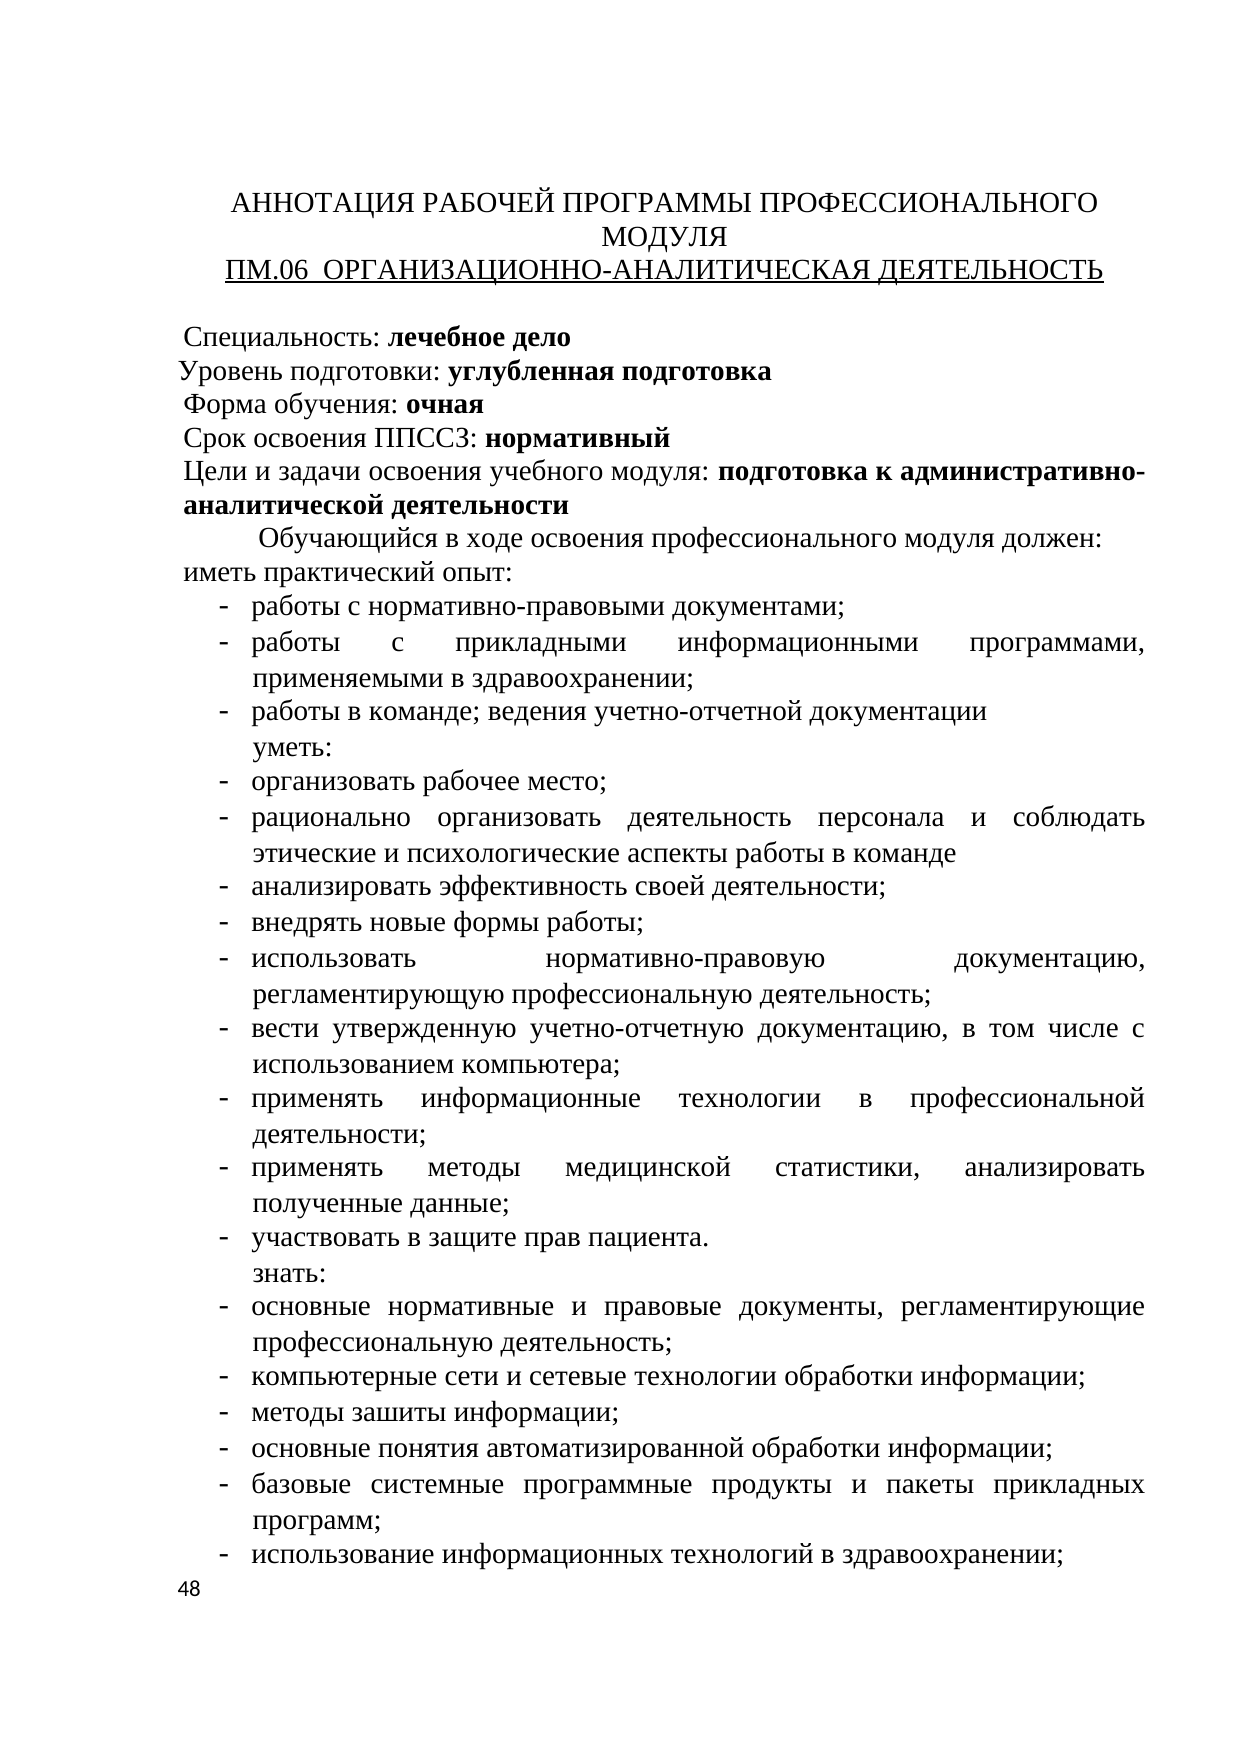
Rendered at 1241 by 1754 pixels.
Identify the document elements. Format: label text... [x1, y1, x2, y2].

list анализировать эффективность своей деятельности; [215, 868, 1146, 904]
list рационально организовать деятельность персонала и соблюдать этические и психологические аспекты работы в команде [215, 799, 1146, 868]
text АННОТАЦИЯ РАБОЧЕЙ ПРОГРАММЫ ПРОФЕССИОНАЛЬНОГО МОДУЛЯ [183, 185, 1146, 252]
text уметь: [252, 729, 1146, 763]
list внедрять новые формы работы; [215, 904, 1146, 941]
text знать: [252, 1255, 1146, 1288]
text Срок освоения ППССЗ: нормативный [183, 420, 1146, 453]
list вести утвержденную учетно-отчетную документацию, в том числе с использованием компьютера; [215, 1010, 1146, 1080]
list основные понятия автоматизированной обработки информации; [215, 1430, 1146, 1466]
list применять информационные технологии в профессиональной деятельности; [215, 1080, 1146, 1149]
text Цели и задачи освоения учебного модуля: подготовка к административно-аналитической деятельности [183, 453, 1146, 521]
list базовые системные программные продукты и пакеты прикладных программ; [215, 1466, 1146, 1536]
list использование информационных технологий в здравоохранении; [215, 1536, 1146, 1572]
text ПМ.06 ОРГАНИЗАЦИОННО-АНАЛИТИЧЕСКАЯ ДЕЯТЕЛЬНОСТЬ [183, 252, 1146, 286]
text Уровень подготовки: углубленная подготовка [177, 353, 1152, 386]
text иметь практический опыт: [183, 554, 1146, 588]
list работы с нормативно-правовыми документами; [215, 588, 1146, 624]
list участвовать в защите прав пациента. [215, 1219, 1146, 1255]
list компьютерные сети и сетевые технологии обработки информации; [215, 1358, 1146, 1394]
text Специальность: лечебное дело [183, 319, 1146, 353]
list методы зашиты информации; [215, 1394, 1146, 1430]
list работы в команде; ведения учетно-отчетной документации [215, 693, 1146, 729]
list использовать нормативно-правовую документацию, регламентирующую профессиональную деятельность; [215, 941, 1146, 1010]
list применять методы медицинской статистики, анализировать полученные данные; [215, 1149, 1146, 1219]
list работы с прикладными информационными программами, применяемыми в здравоохранении; [215, 624, 1146, 693]
text Форма обучения: очная [183, 386, 1146, 420]
list основные нормативные и правовые документы, регламентирующие профессиональную деятельность; [215, 1288, 1146, 1358]
text Обучающийся в ходе освоения профессионального модуля должен: [183, 521, 1146, 554]
list организовать рабочее место; [215, 763, 1146, 799]
